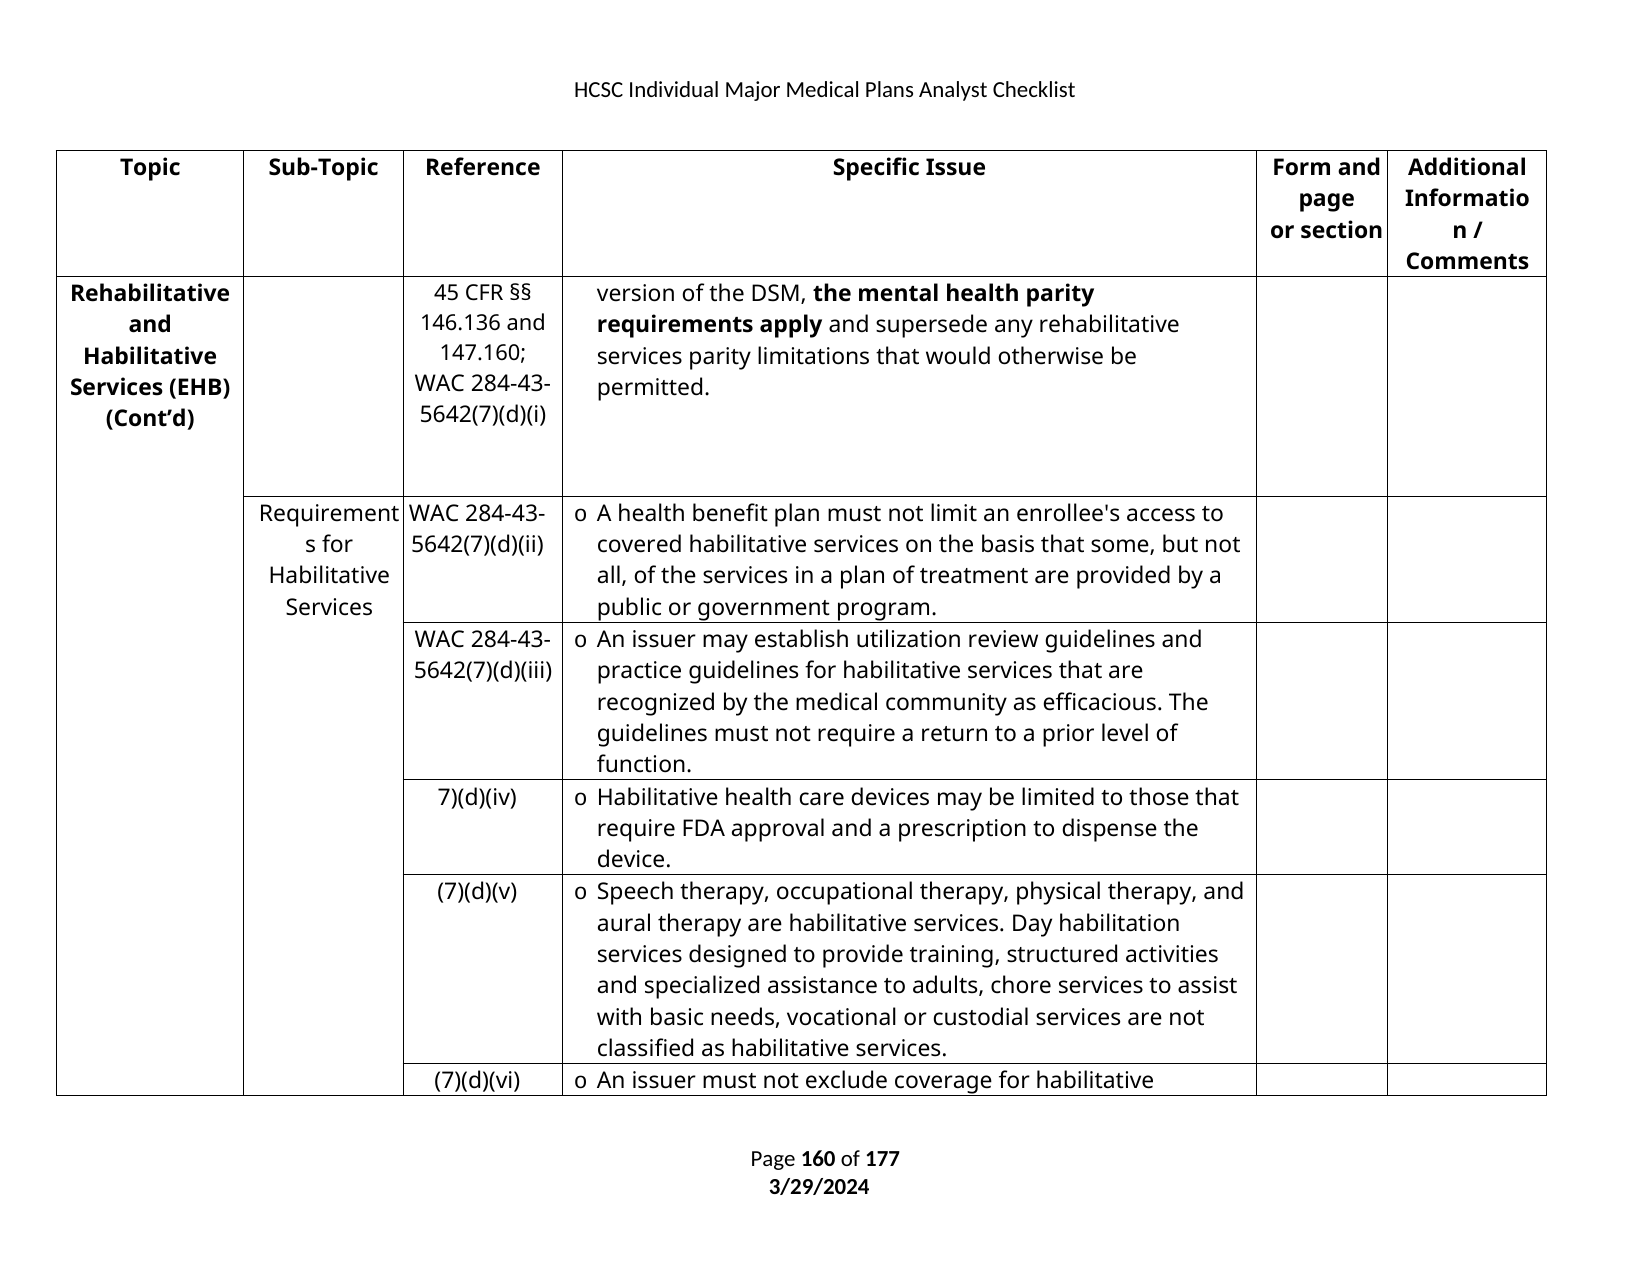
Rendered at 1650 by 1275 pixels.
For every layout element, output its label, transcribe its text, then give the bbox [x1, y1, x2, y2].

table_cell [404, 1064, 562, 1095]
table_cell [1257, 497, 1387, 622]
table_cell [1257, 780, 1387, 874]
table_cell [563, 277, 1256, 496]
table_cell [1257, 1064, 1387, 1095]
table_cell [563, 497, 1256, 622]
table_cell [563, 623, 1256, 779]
table_header Reference [404, 151, 562, 276]
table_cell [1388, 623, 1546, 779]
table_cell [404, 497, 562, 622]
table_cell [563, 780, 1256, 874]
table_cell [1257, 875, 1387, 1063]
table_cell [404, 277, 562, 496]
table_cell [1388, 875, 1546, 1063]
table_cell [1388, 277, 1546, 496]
table_header Topic [57, 151, 243, 276]
table_header Additional Information / Comments [1388, 151, 1546, 276]
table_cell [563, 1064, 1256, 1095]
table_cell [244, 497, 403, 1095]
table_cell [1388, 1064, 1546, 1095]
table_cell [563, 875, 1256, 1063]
table_header Form and page or section [1257, 151, 1387, 276]
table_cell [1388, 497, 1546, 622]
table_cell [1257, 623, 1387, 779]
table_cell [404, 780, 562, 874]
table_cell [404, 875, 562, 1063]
table_header Sub-Topic [244, 151, 403, 276]
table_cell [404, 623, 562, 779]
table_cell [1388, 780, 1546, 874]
table_header Specific Issue [563, 151, 1256, 276]
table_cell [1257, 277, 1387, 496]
